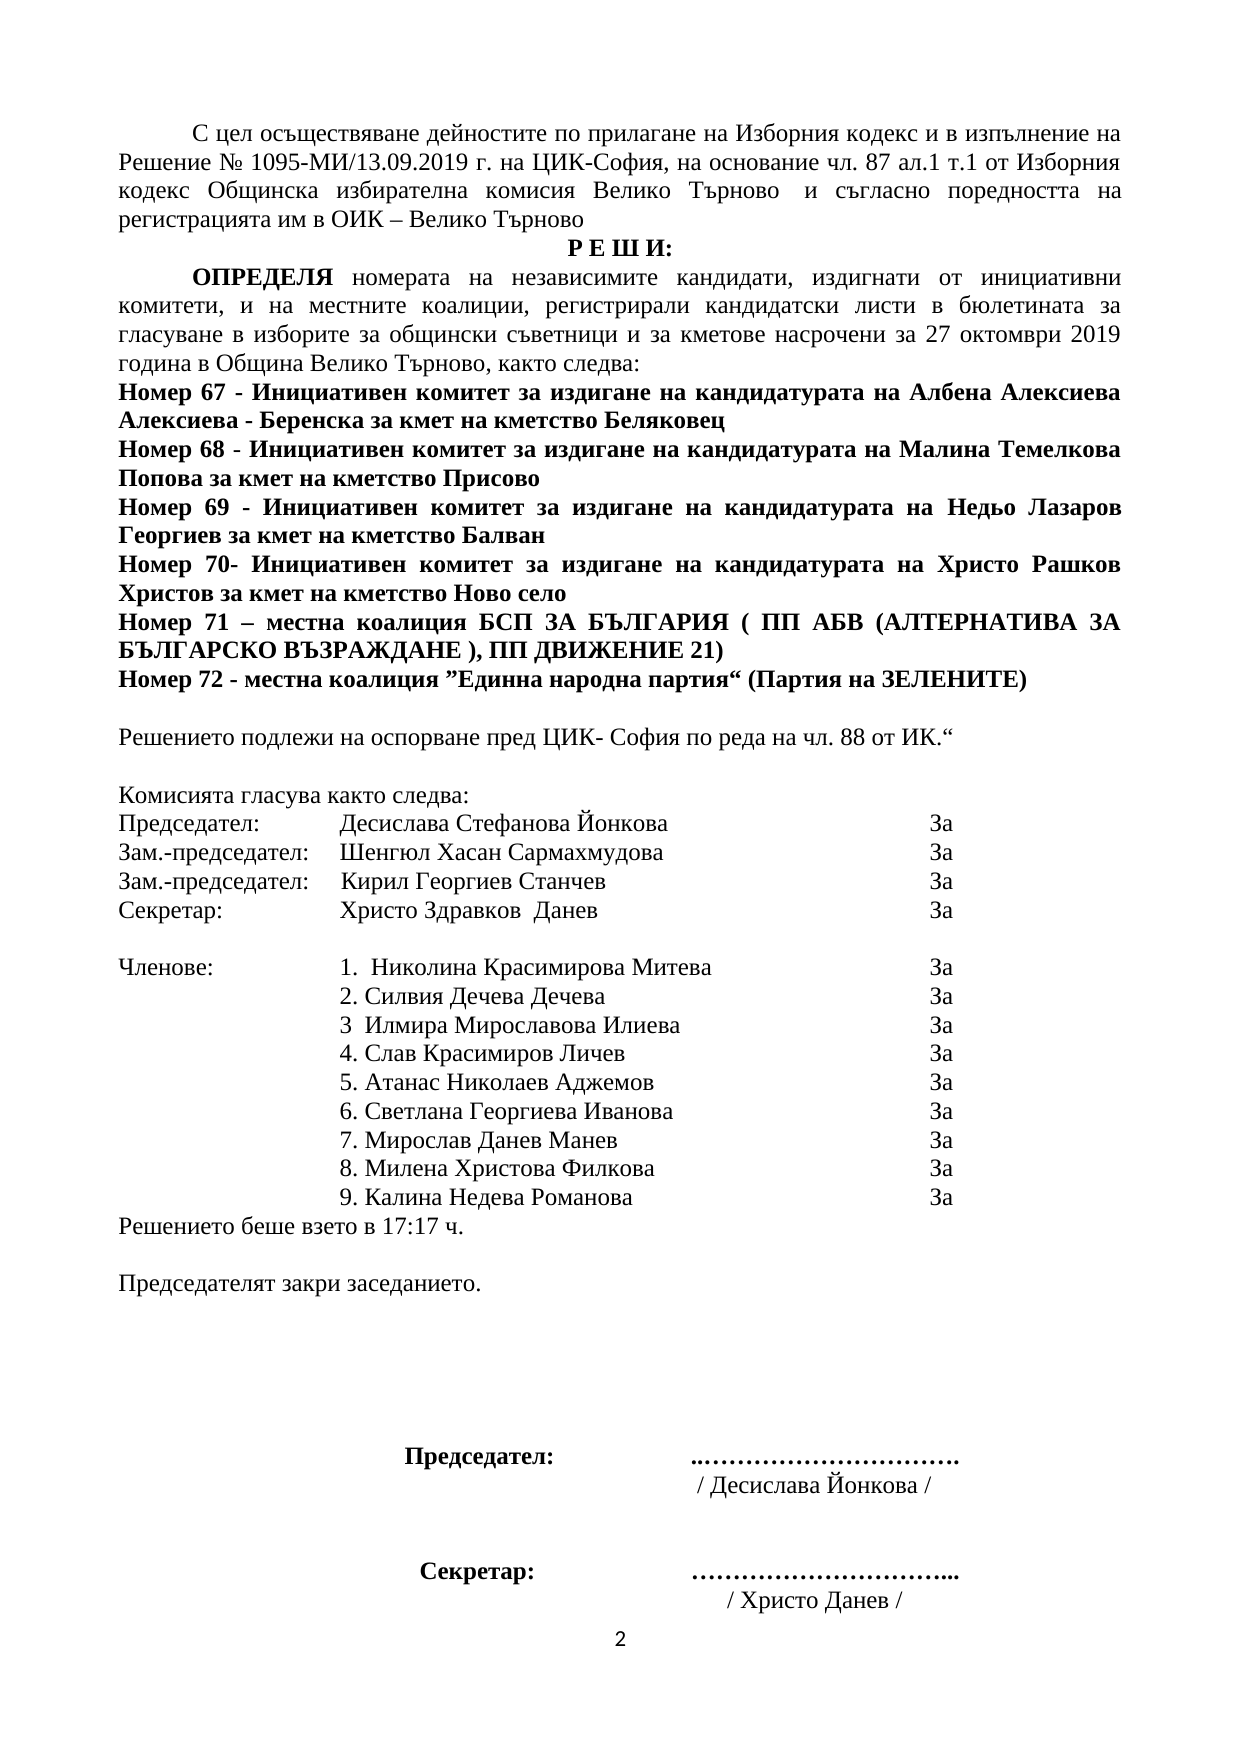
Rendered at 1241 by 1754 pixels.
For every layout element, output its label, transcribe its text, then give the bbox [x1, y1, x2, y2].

text Зам.-председател: Шенгюл Хасан Сармахмудова За [118, 837, 1122, 866]
text Председател: Десислава Стефанова Йонкова За [118, 808, 1122, 837]
text Номер 70- Инициативен комитет за издигане на кандидатурата на Христо Рашков Христов за кмет на кметство Ново село [118, 549, 1122, 607]
text 7. Мирослав Данев Манев За [118, 1125, 1122, 1153]
text / Десислава Йонкова / [118, 1470, 1122, 1498]
text Номер 67 - Инициативен комитет за издигане на кандидатурата на Албена Алексиева Алексиева - Беренска за кмет на кметство Беляковец [118, 377, 1122, 434]
text Секретар: …………………………... [419, 1556, 1122, 1585]
text 6. Светлана Георгиева Иванова За [118, 1096, 1122, 1125]
text Номер 69 - Инициативен комитет за издигане на кандидатурата на Недьо Лазаров Георгиев за кмет на кметство Балван [118, 492, 1122, 549]
text 4. Слав Красимиров Личев За [118, 1038, 1122, 1067]
text ОПРЕДЕЛЯ номерата на независимите кандидати, издигнати от инициативни комитети, и на местните коалиции, регистрирали кандидатски листи в бюлетината за гласуване в изборите за общински съветници и за кметове насрочени за 27 октомври 2019 година в Община Велико Търново, както следва: [485, 348, 1122, 377]
text Секретар: Христо Здравков Данев За [118, 895, 1122, 923]
text Председателят закри заседанието. [118, 1268, 1122, 1297]
text Председател: ..…………………………. [118, 1441, 1122, 1470]
text / Христо Данев / [487, 1585, 1122, 1613]
text 9. Калина Недева Романова За [266, 1182, 1122, 1211]
text Номер 72 - местна коалиция ”Единна народна партия“ (Партия на ЗЕЛЕНИТЕ) [118, 664, 1122, 693]
text Номер 71 – местна коалиция БСП ЗА БЪЛГАРИЯ ( ПП АБВ (АЛТЕРНАТИВА ЗА БЪЛГАРСКО ВЪЗРАЖДАНЕ ), ПП ДВИЖЕНИЕ 21) [118, 607, 1122, 664]
text Решението подлежи на оспорване пред ЦИК- София по реда на чл. 88 от ИК.“ [118, 722, 1122, 751]
text Зам.-председател: Кирил Георгиев Станчев За [118, 866, 1122, 895]
text Комисията гласува както следва: [118, 780, 1122, 808]
text 8. Милена Христова Филкова За [266, 1153, 1122, 1182]
text 2. Силвия Дечева Дечева За [118, 981, 1122, 1010]
text 5. Атанас Николаев Аджемов За [118, 1067, 1122, 1096]
text С цел осъществяване дейностите по прилагане на Изборния кодекс и в изпълнение на Решение № 1095-МИ/13.09.2019 г. на ЦИК-София, на основание чл. 87 ал.1 т.1 от Изборния кодекс Общинска избирателна комисия Велико Търново и съгласно поредността на регистрацията им в ОИК – Велико Търново [118, 118, 1122, 233]
text Членове: 1. Николина Красимирова Митева За [118, 952, 1122, 981]
text Решението беше взето в 17:17 ч. [118, 1211, 1122, 1240]
text 3 Илмира Мирославова Илиева За [118, 1010, 1122, 1038]
text Номер 68 - Инициативен комитет за издигане на кандидатурата на Малина Темелкова Попова за кмет на кметство Присово [118, 434, 1122, 492]
text Р Е Ш И: [118, 233, 1122, 262]
